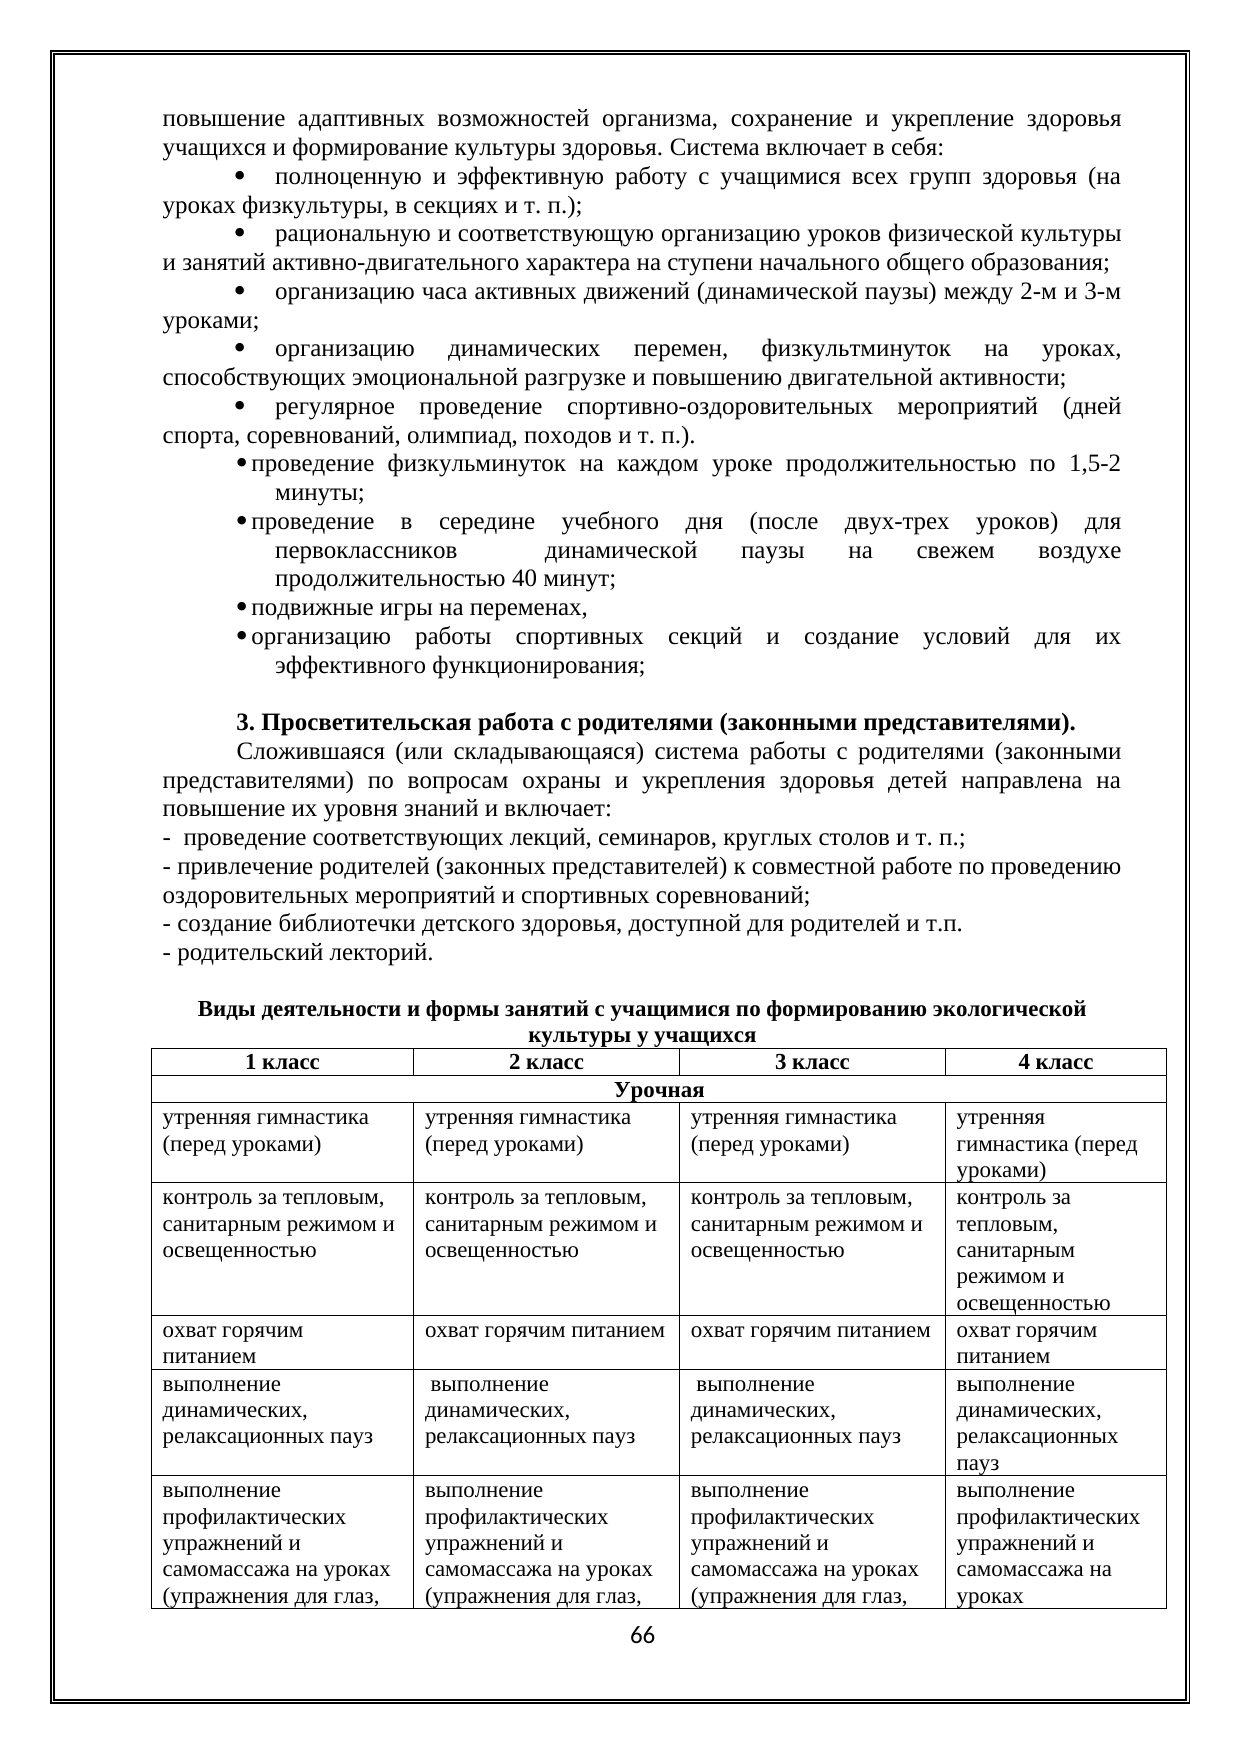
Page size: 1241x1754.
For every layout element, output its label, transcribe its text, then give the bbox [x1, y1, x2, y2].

table_header 3 класс [680, 1049, 945, 1075]
text 3. Просветительская работа с родителями (законными представителями). [162, 707, 1122, 736]
table_cell охват горячим питанием [414, 1316, 679, 1369]
list регулярное проведение спортивно-оздоровительных мероприятий (дней спорта, соревнований, олимпиад, походов и т. п.). [162, 391, 1122, 448]
list рациональную и соответствующую организацию уроков физической культуры и занятий активно-двигательного характера на ступени начального общего образования; [162, 218, 1122, 276]
table_cell выполнение динамических, релаксационных пауз [680, 1370, 945, 1475]
table_cell контроль за тепловым, санитарным режимом и освещенностью [946, 1183, 1166, 1315]
list проведение физкульминуток на каждом уроке продолжительностью по 1,5-2 минуты; [237, 448, 1122, 506]
table_cell выполнение динамических, релаксационных пауз [414, 1370, 679, 1475]
table_cell Урочная [152, 1076, 1166, 1102]
list полноценную и эффективную работу с учащимися всех групп здоровья (на уроках физкультуры, в секциях и т. п.); [162, 161, 1122, 218]
table_cell контроль за тепловым, санитарным режимом и освещенностью [152, 1183, 413, 1315]
text - проведение соответствующих лекций, семинаров, круглых столов и т. п.; [162, 822, 1122, 851]
table_cell утренняя гимнастика (перед уроками) [680, 1103, 945, 1182]
table_header 2 класс [414, 1049, 679, 1075]
table_header 4 класс [946, 1049, 1166, 1075]
text Сложившаяся (или складывающаяся) система работы с родителями (законными представителями) по вопросам охраны и укрепления здоровья детей направлена на повышение их уровня знаний и включает: [162, 736, 1122, 822]
table_cell охват горячим питанием [152, 1316, 413, 1369]
table_cell охват горячим питанием [680, 1316, 945, 1369]
table_cell выполнение динамических, релаксационных пауз [152, 1370, 413, 1475]
table_cell выполнение динамических, релаксационных пауз [946, 1370, 1166, 1475]
list организацию часа активных движений (динамической паузы) между 2-м и 3-м уроками; [162, 276, 1122, 333]
list организацию работы спортивных секций и создание условий для их эффективного функционирования; [237, 621, 1122, 678]
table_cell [414, 1476, 679, 1608]
table_cell утренняя гимнастика (перед уроками) [152, 1103, 413, 1182]
table_cell утренняя гимнастика (перед уроками) [946, 1103, 1166, 1182]
table_cell охват горячим питанием [946, 1316, 1166, 1369]
text - родительский лекторий. [162, 937, 1122, 966]
table_cell утренняя гимнастика (перед уроками) [414, 1103, 679, 1182]
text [162, 103, 1122, 161]
list проведение в середине учебного дня (после двух-трех уроков) для первоклассников динамической паузы на свежем воздухе продолжительностью 40 минут; [237, 506, 1122, 592]
list организацию динамических перемен, физкультминуток на уроках, способствующих эмоциональной разгрузке и повышению двигательной активности; [162, 333, 1122, 391]
text - создание библиотечки детского здоровья, доступной для родителей и т.п. [162, 908, 1122, 937]
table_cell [946, 1476, 1166, 1608]
table_cell контроль за тепловым, санитарным режимом и освещенностью [680, 1183, 945, 1315]
table_cell контроль за тепловым, санитарным режимом и освещенностью [414, 1183, 679, 1315]
table_header 1 класс [152, 1049, 413, 1075]
text Виды деятельности и формы занятий с учащимися по формированию экологической культуры у учащихся [162, 995, 1122, 1047]
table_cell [152, 1476, 413, 1608]
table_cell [680, 1476, 945, 1608]
text - привлечение родителей (законных представителей) к совместной работе по проведению оздоровительных мероприятий и спортивных соревнований; [162, 851, 1122, 908]
list подвижные игры на переменах, [237, 592, 1122, 621]
